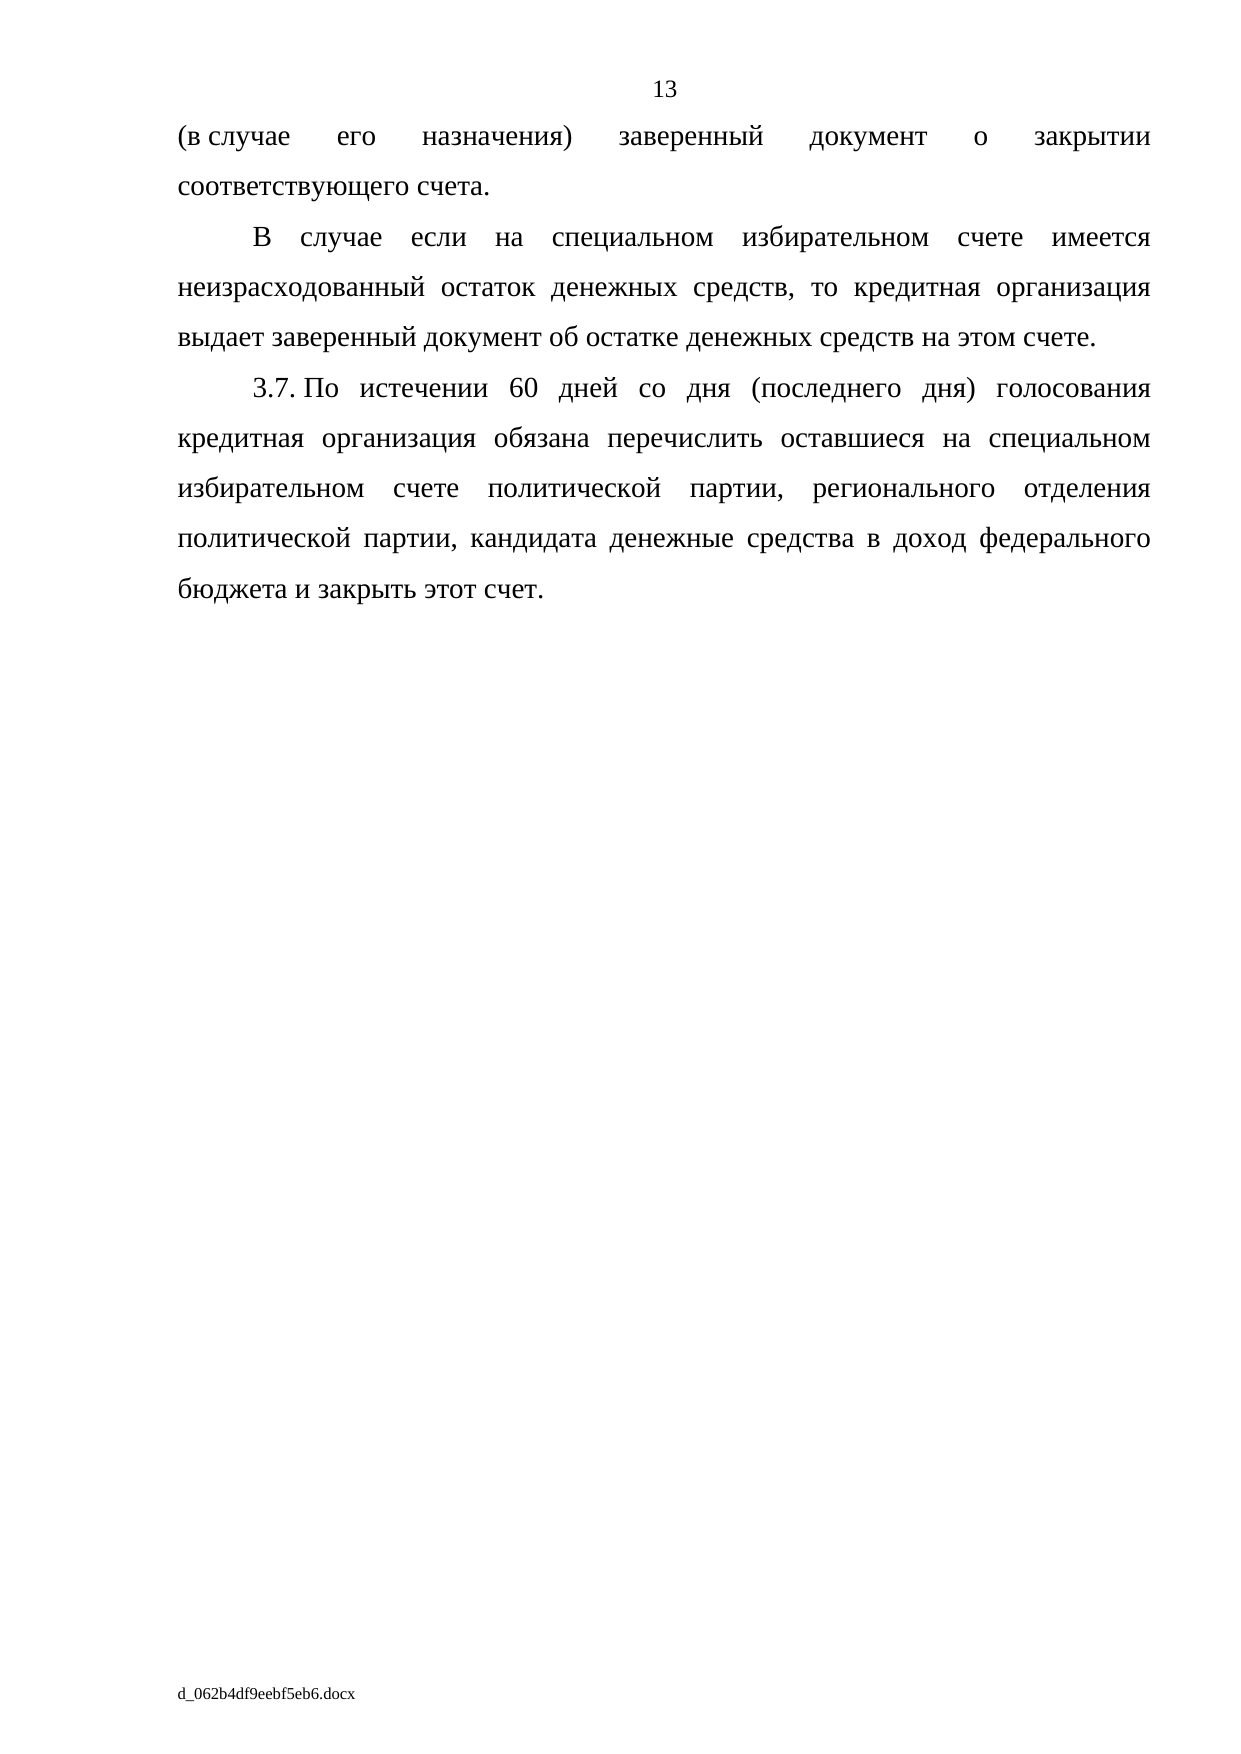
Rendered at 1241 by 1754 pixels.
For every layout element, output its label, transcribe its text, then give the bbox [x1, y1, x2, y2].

text 3.7. По истечении 60 дней со дня (последнего дня) голосования кредитная организация обязана перечислить оставшиеся на специальном избирательном счете политической партии, регионального отделения политической партии, кандидата денежные средства в доход федерального бюджета и закрыть этот счет. [177, 370, 1152, 604]
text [177, 118, 1152, 202]
text В случае если на специальном избирательном счете имеется неизрасходованный остаток денежных средств, то кредитная организация выдает заверенный документ об остатке денежных средств на этом счете. [177, 219, 1152, 353]
